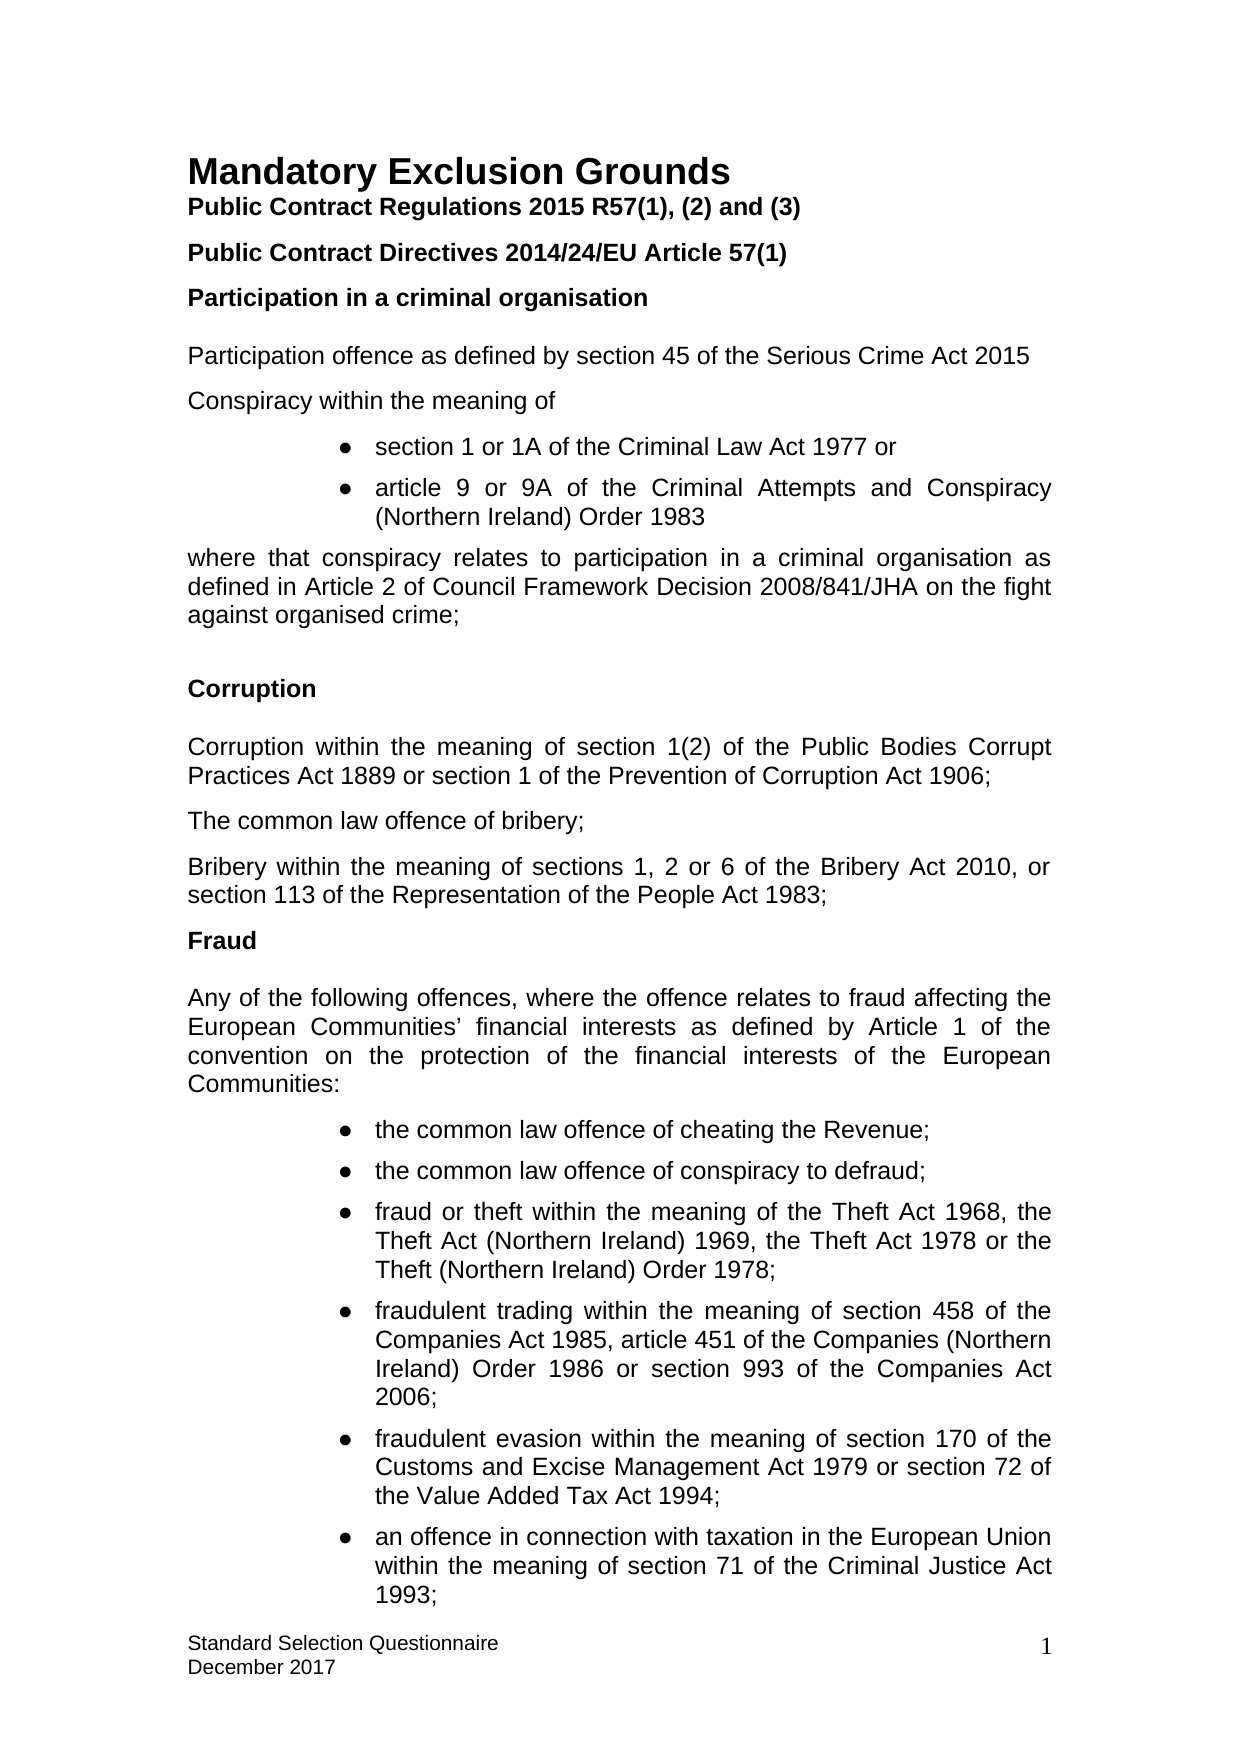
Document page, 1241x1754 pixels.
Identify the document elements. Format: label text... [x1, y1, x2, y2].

text Public Contract Directives 2014/24/EU Article 57(1) [187, 238, 1053, 266]
list an offence in connection with taxation in the European Union within the meaning of section 71 of the Criminal Justice Act 1993; [338, 1522, 1053, 1608]
text Bribery within the meaning of sections 1, 2 or 6 of the Bribery Act 2010, or section 113 of the Representation of the People Act 1983; [187, 851, 1053, 909]
text Participation in a criminal organisation [187, 283, 1053, 312]
list fraud or theft within the meaning of the Theft Act 1968, the Theft Act (Northern Ireland) 1969, the Theft Act 1978 or the Theft (Northern Ireland) Order 1978; [338, 1197, 1053, 1283]
text Public Contract Regulations 2015 R57(1), (2) and (3) [187, 192, 1053, 221]
list fraudulent trading within the meaning of section 458 of the Companies Act 1985, article 451 of the Companies (Northern Ireland) Order 1986 or section 993 of the Companies Act 2006; [338, 1296, 1053, 1411]
list the common law offence of conspiracy to defraud; [338, 1156, 1053, 1185]
text Corruption [187, 674, 1053, 703]
text Conspiracy within the meaning of [187, 386, 1053, 415]
text Fraud [187, 926, 1053, 954]
text Participation offence as defined by section 45 of the Serious Crime Act 2015 [187, 341, 1053, 369]
text Mandatory Exclusion Grounds [187, 149, 1053, 192]
text where that conspiracy relates to participation in a criminal organisation as defined in Article 2 of Council Framework Decision 2008/841/JHA on the fight against organised crime; [187, 543, 1053, 629]
list the common law offence of cheating the Revenue; [338, 1115, 1053, 1143]
list section 1 or 1A of the Criminal Law Act 1977 or [338, 431, 1053, 460]
text The common law offence of bribery; [187, 806, 1053, 835]
text Any of the following offences, where the offence relates to fraud affecting the European Communities’ financial interests as defined by Article 1 of the convention on the protection of the financial interests of the European Communities: [187, 983, 1053, 1098]
text Corruption within the meaning of section 1(2) of the Public Bodies Corrupt Practices Act 1889 or section 1 of the Prevention of Corruption Act 1906; [187, 732, 1053, 789]
list fraudulent evasion within the meaning of section 170 of the Customs and Excise Management Act 1979 or section 72 of the Value Added Tax Act 1994; [338, 1423, 1053, 1510]
list article 9 or 9A of the Criminal Attempts and Conspiracy (Northern Ireland) Order 1983 [338, 473, 1053, 530]
